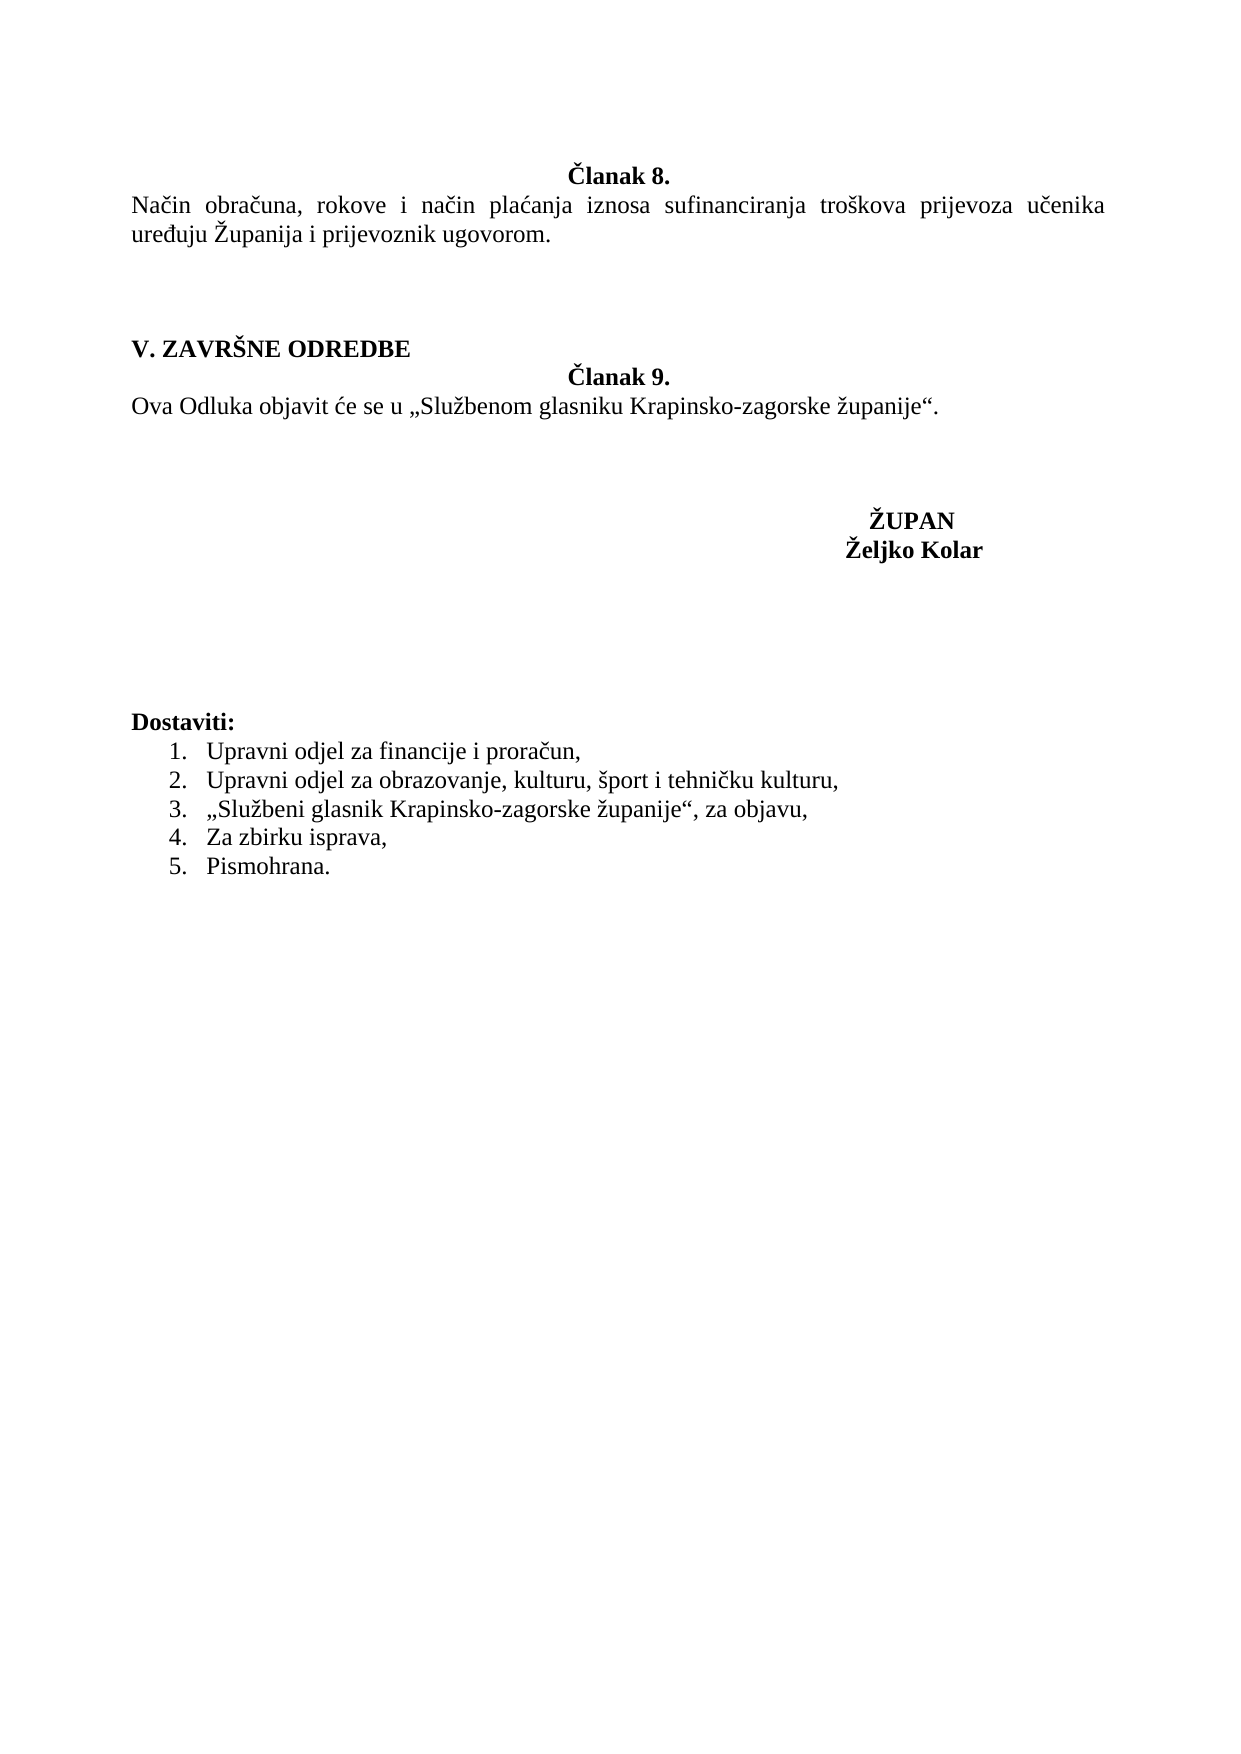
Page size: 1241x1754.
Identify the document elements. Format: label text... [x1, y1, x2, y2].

text Članak 8. [131, 161, 1106, 190]
text Ova Odluka objavit će se u „Službenom glasniku Krapinsko-zagorske županije“. [131, 391, 1106, 420]
text Način obračuna, rokove i način plaćanja iznosa sufinanciranja troškova prijevoza učenika uređuju Županija i prijevoznik ugovorom. [131, 190, 1106, 247]
list Za zbirku isprava, [169, 822, 911, 851]
text Članak 9. [131, 362, 1106, 391]
list Upravni odjel za financije i proračun, [169, 736, 911, 765]
list „Službeni glasnik Krapinsko-zagorske županije“, za objavu, [169, 794, 911, 822]
text ŽUPAN [131, 506, 1106, 535]
text V. ZAVRŠNE ODREDBE [131, 334, 1106, 362]
text Dostaviti: [131, 707, 911, 736]
text Željko Kolar [131, 535, 1106, 564]
list Pismohrana. [169, 851, 911, 880]
list Upravni odjel za obrazovanje, kulturu, šport i tehničku kulturu, [169, 765, 911, 794]
